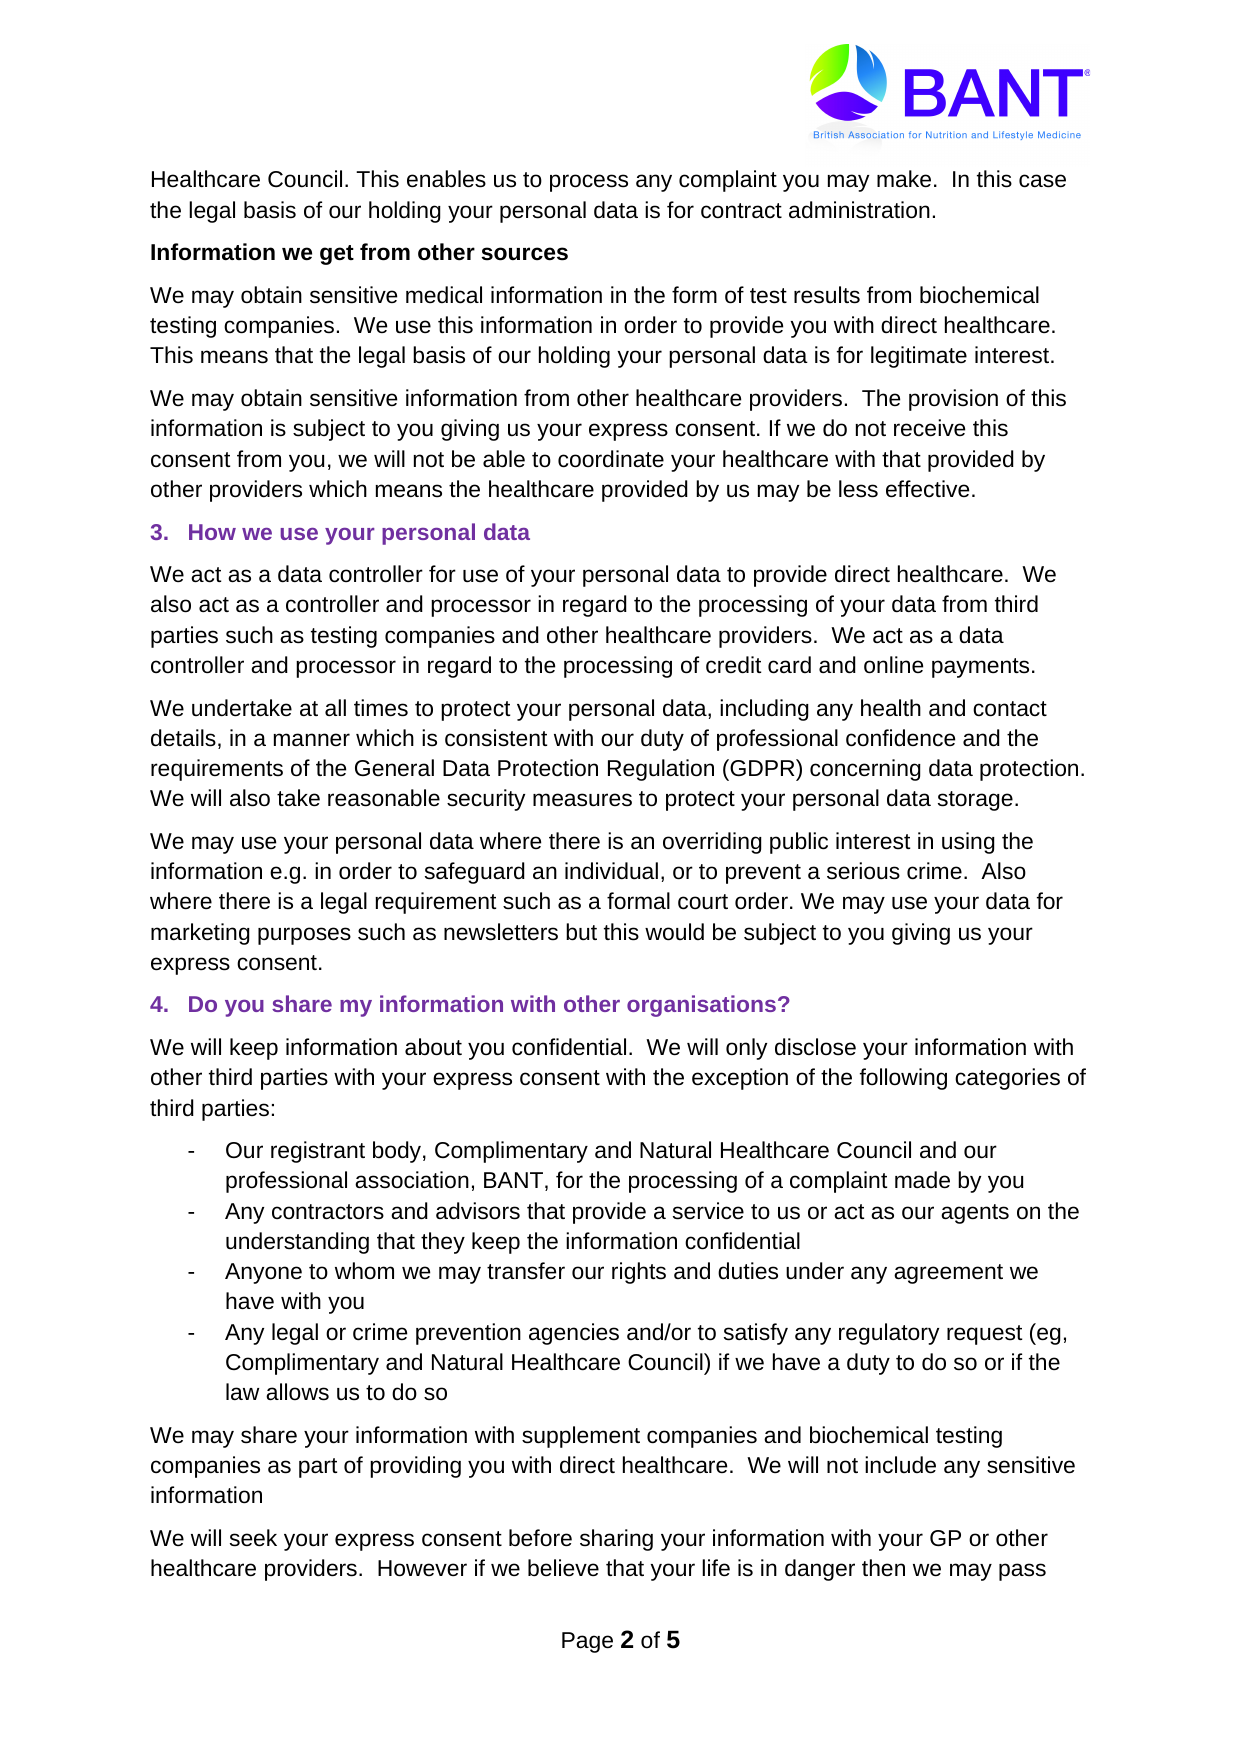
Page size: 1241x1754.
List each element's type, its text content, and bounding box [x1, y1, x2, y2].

text We may obtain sensitive medical information in the form of test results from biochemical testing companies. We use this information in order to provide you with direct healthcare. This means that the legal basis of our holding your personal data is for legitimate interest. [150, 282, 1090, 369]
text We may obtain sensitive information from other healthcare providers. The provision of this information is subject to you giving us your express consent. If we do not receive this consent from you, we will not be able to coordinate your healthcare with that provided by other providers which means the healthcare provided by us may be less effective. [150, 385, 1090, 502]
text We may use your personal data where there is an overriding public interest in using the information e.g. in order to safeguard an individual, or to prevent a serious crime. Also where there is a legal requirement such as a formal court order. We may use your data for marketing purposes such as newsletters but this would be subject to you giving us your express consent. [150, 828, 1090, 975]
list Do you share my information with other organisations? [150, 991, 1090, 1018]
list Our registrant body, Complimentary and Natural Healthcare Council and our professional association, BANT, for the processing of a complaint made by you [187, 1137, 1090, 1194]
text We will keep information about you confidential. We will only disclose your information with other third parties with your express consent with the exception of the following categories of third parties: [150, 1034, 1090, 1121]
text We act as a data controller for use of your personal data to provide direct healthcare. We also act as a controller and processor in regard to the processing of your data from third parties such as testing companies and other healthcare providers. We act as a data controller and processor in regard to the processing of credit card and online payments. [150, 561, 1090, 678]
list Any contractors and advisors that provide a service to us or act as our agents on the understanding that they keep the information confidential [187, 1198, 1090, 1254]
text We undertake at all times to protect your personal data, including any health and contact details, in a manner which is consistent with our duty of professional confidence and the requirements of the General Data Protection Regulation (GDPR) concerning data protection. We will also take reasonable security measures to protect your personal data storage. [150, 694, 1090, 811]
text Information we get from other sources [150, 239, 1090, 266]
list Any legal or crime prevention agencies and/or to satisfy any regulatory request (eg, Complimentary and Natural Healthcare Council) if we have a duty to do so or if the law allows us to do so [187, 1318, 1090, 1405]
list Anyone to whom we may transfer our rights and duties under any agreement we have with you [187, 1258, 1090, 1314]
text We may share your information with supplement companies and biochemical testing companies as part of providing you with direct healthcare. We will not include any sensitive information [150, 1422, 1090, 1508]
picture [805, 44, 1091, 167]
list How we use your personal data [150, 518, 1090, 545]
